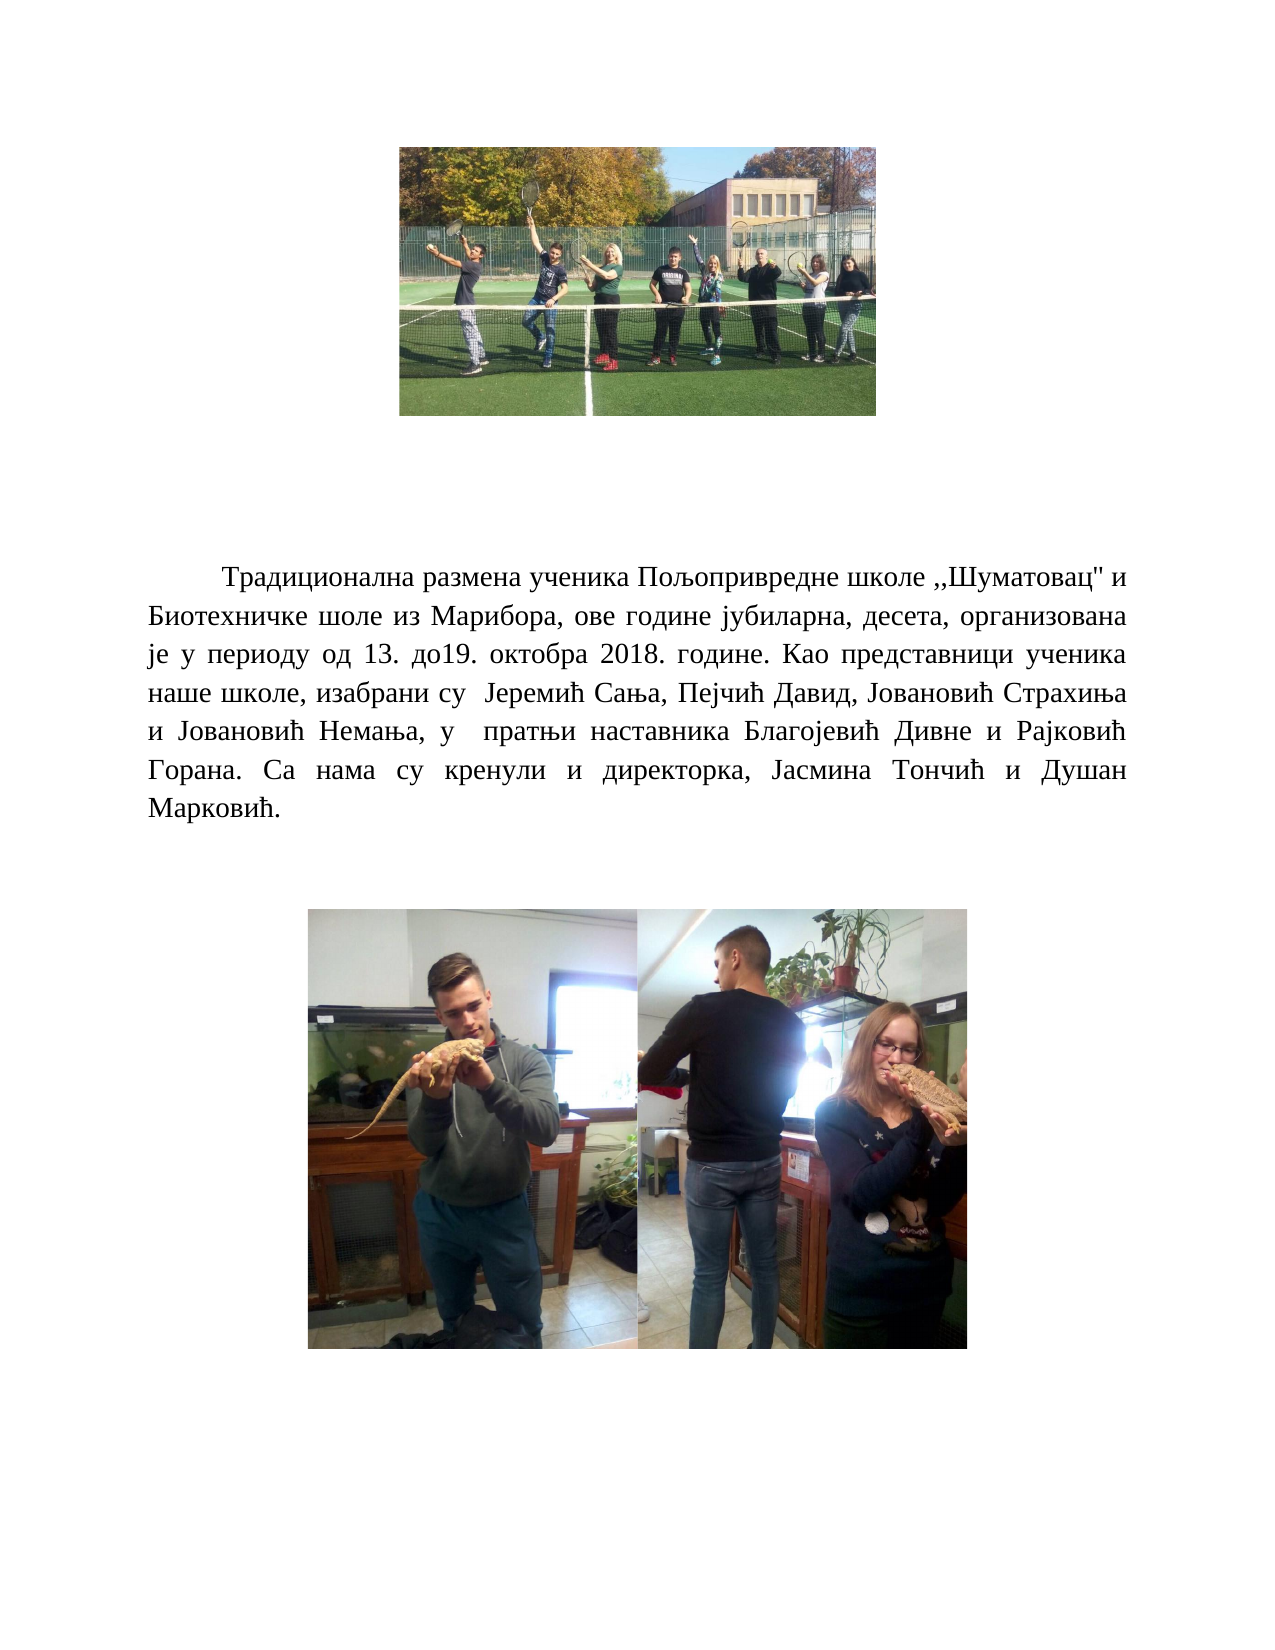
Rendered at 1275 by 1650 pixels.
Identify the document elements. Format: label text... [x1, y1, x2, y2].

picture [307, 909, 968, 1349]
picture [399, 147, 876, 416]
text Традиционална размена ученика Пољопривредне школе ,,Шуматовац'' и Биотехничке шоле из Марибора, ове године јубиларна, десета, организована је у периоду од 13. до19. октобра 2018. године. Као представници ученика наше школе, изабрани су Јеремић Сања, Пејчић Давид, Јовановић Страхиња и Јовановић Немања, у пратњи наставника Благојевић Дивне и Рајковић Горана. Са нама су кренули и директорка, Јасмина Тончић и Душан Марковић. [148, 559, 1127, 824]
